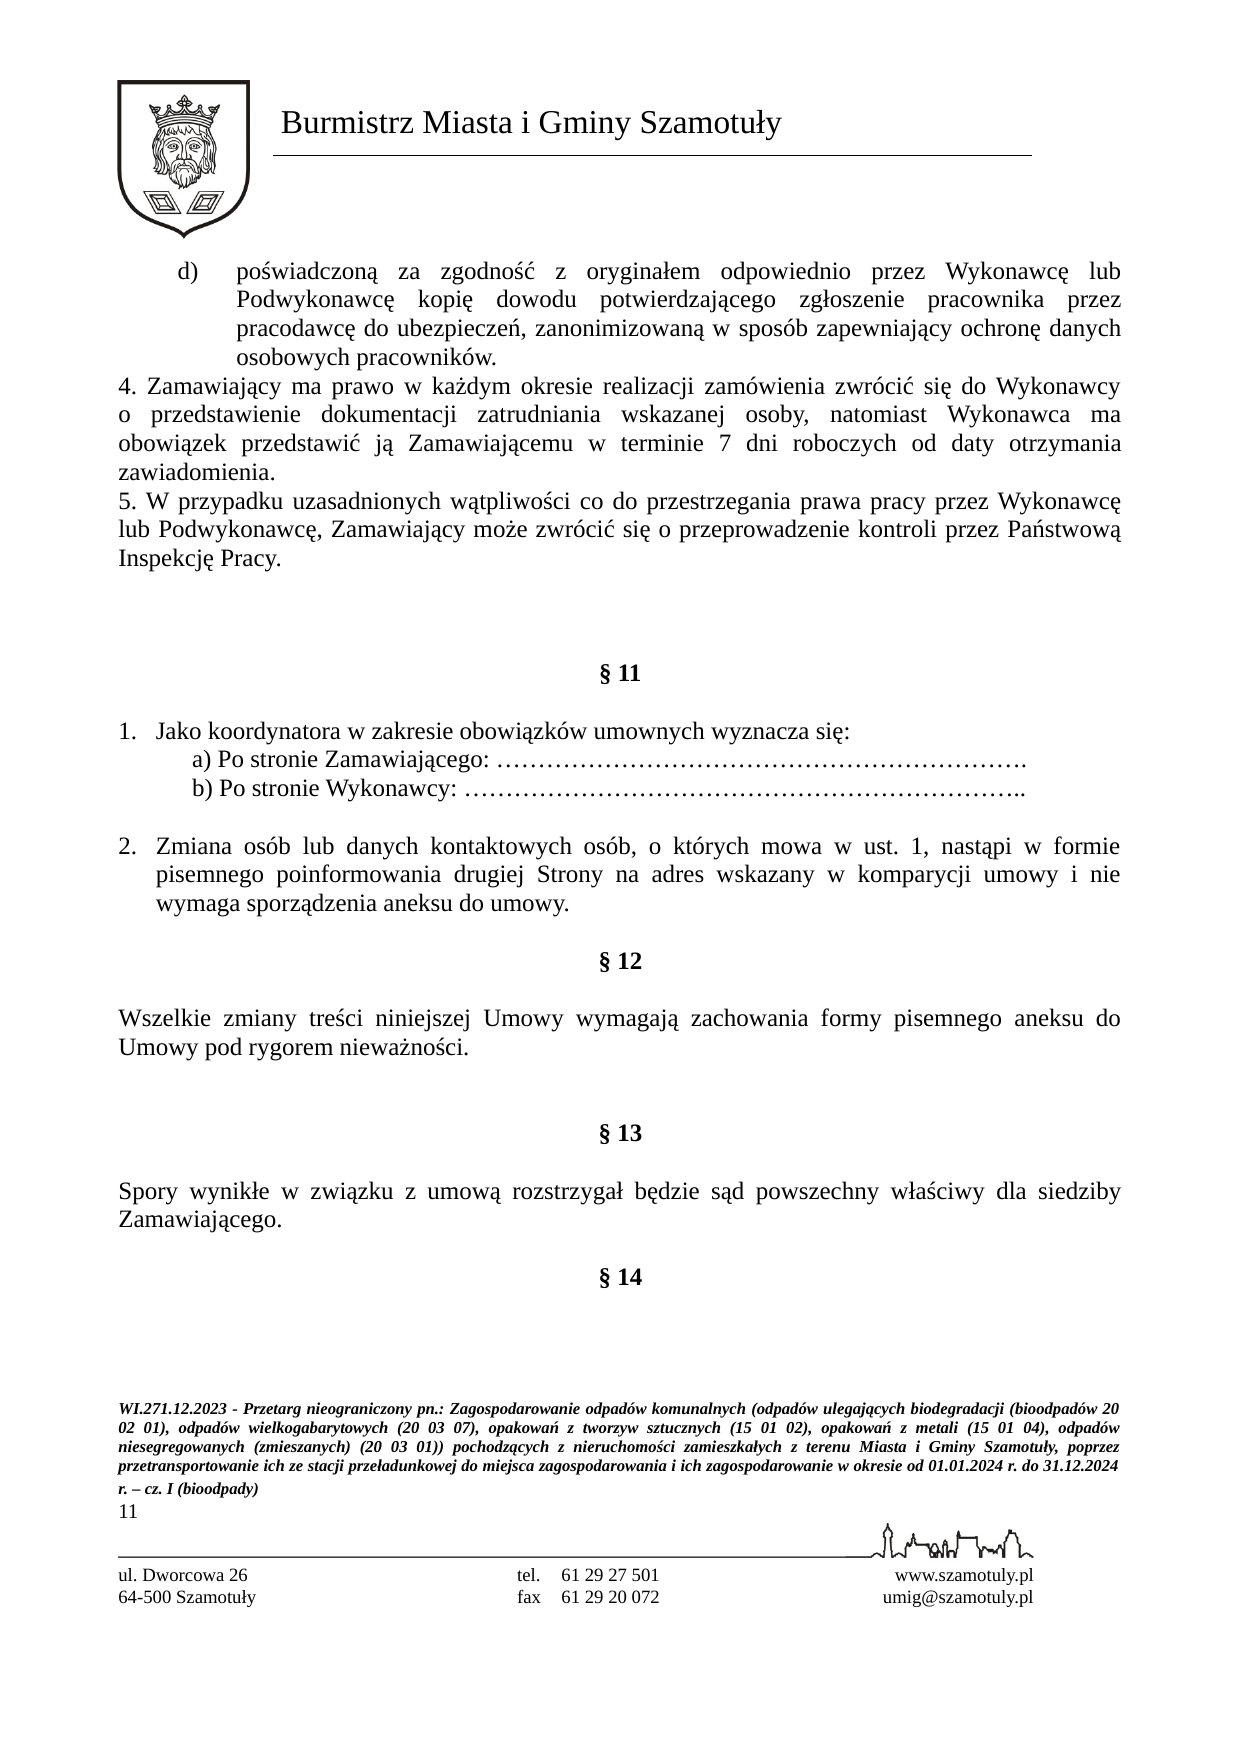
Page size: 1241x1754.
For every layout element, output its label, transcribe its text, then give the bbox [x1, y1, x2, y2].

text 4. Zamawiający ma prawo w każdym okresie realizacji zamówienia zwrócić się do Wykonawcy o przedstawienie dokumentacji zatrudniania wskazanej osoby, natomiast Wykonawca ma obowiązek przedstawić ją Zamawiającemu w terminie 7 dni roboczych od daty otrzymania zawiadomienia. [118, 371, 1122, 486]
text Wszelkie zmiany treści niniejszej Umowy wymagają zachowania formy pisemnego aneksu do Umowy pod rygorem nieważności. [118, 1003, 1122, 1061]
text § 14 [118, 1262, 1122, 1291]
text b) Po stronie Wykonawcy: ………………………………………………………….. [118, 773, 1122, 802]
picture [118, 1523, 1034, 1558]
list Jako koordynatora w zakresie obowiązków umownych wyznacza się: [118, 716, 1122, 744]
text 5. W przypadku uzasadnionych wątpliwości co do przestrzegania prawa pracy przez Wykonawcę lub Podwykonawcę, Zamawiający może zwrócić się o przeprowadzenie kontroli przez Państwową Inspekcję Pracy. [118, 486, 1122, 572]
text § 12 [118, 946, 1122, 974]
list Zmiana osób lub danych kontaktowych osób, o których mowa w ust. 1, nastąpi w formie pisemnego poinformowania drugiej Strony na adres wskazany w komparycji umowy i nie wymaga sporządzenia aneksu do umowy. [118, 831, 1122, 917]
text Spory wynikłe w związku z umową rozstrzygał będzie sąd powszechny właściwy dla siedziby Zamawiającego. [118, 1176, 1122, 1233]
text § 13 [118, 1118, 1122, 1147]
text § 11 [118, 658, 1122, 687]
picture [117, 80, 250, 239]
list poświadczoną za zgodność z oryginałem odpowiednio przez Wykonawcę lub Podwykonawcę kopię dowodu potwierdzającego zgłoszenie pracownika przez pracodawcę do ubezpieczeń, zanonimizowaną w sposób zapewniający ochronę danych osobowych pracowników. [177, 256, 1122, 371]
text a) Po stronie Zamawiającego: ………………………………………………………. [118, 744, 1122, 773]
